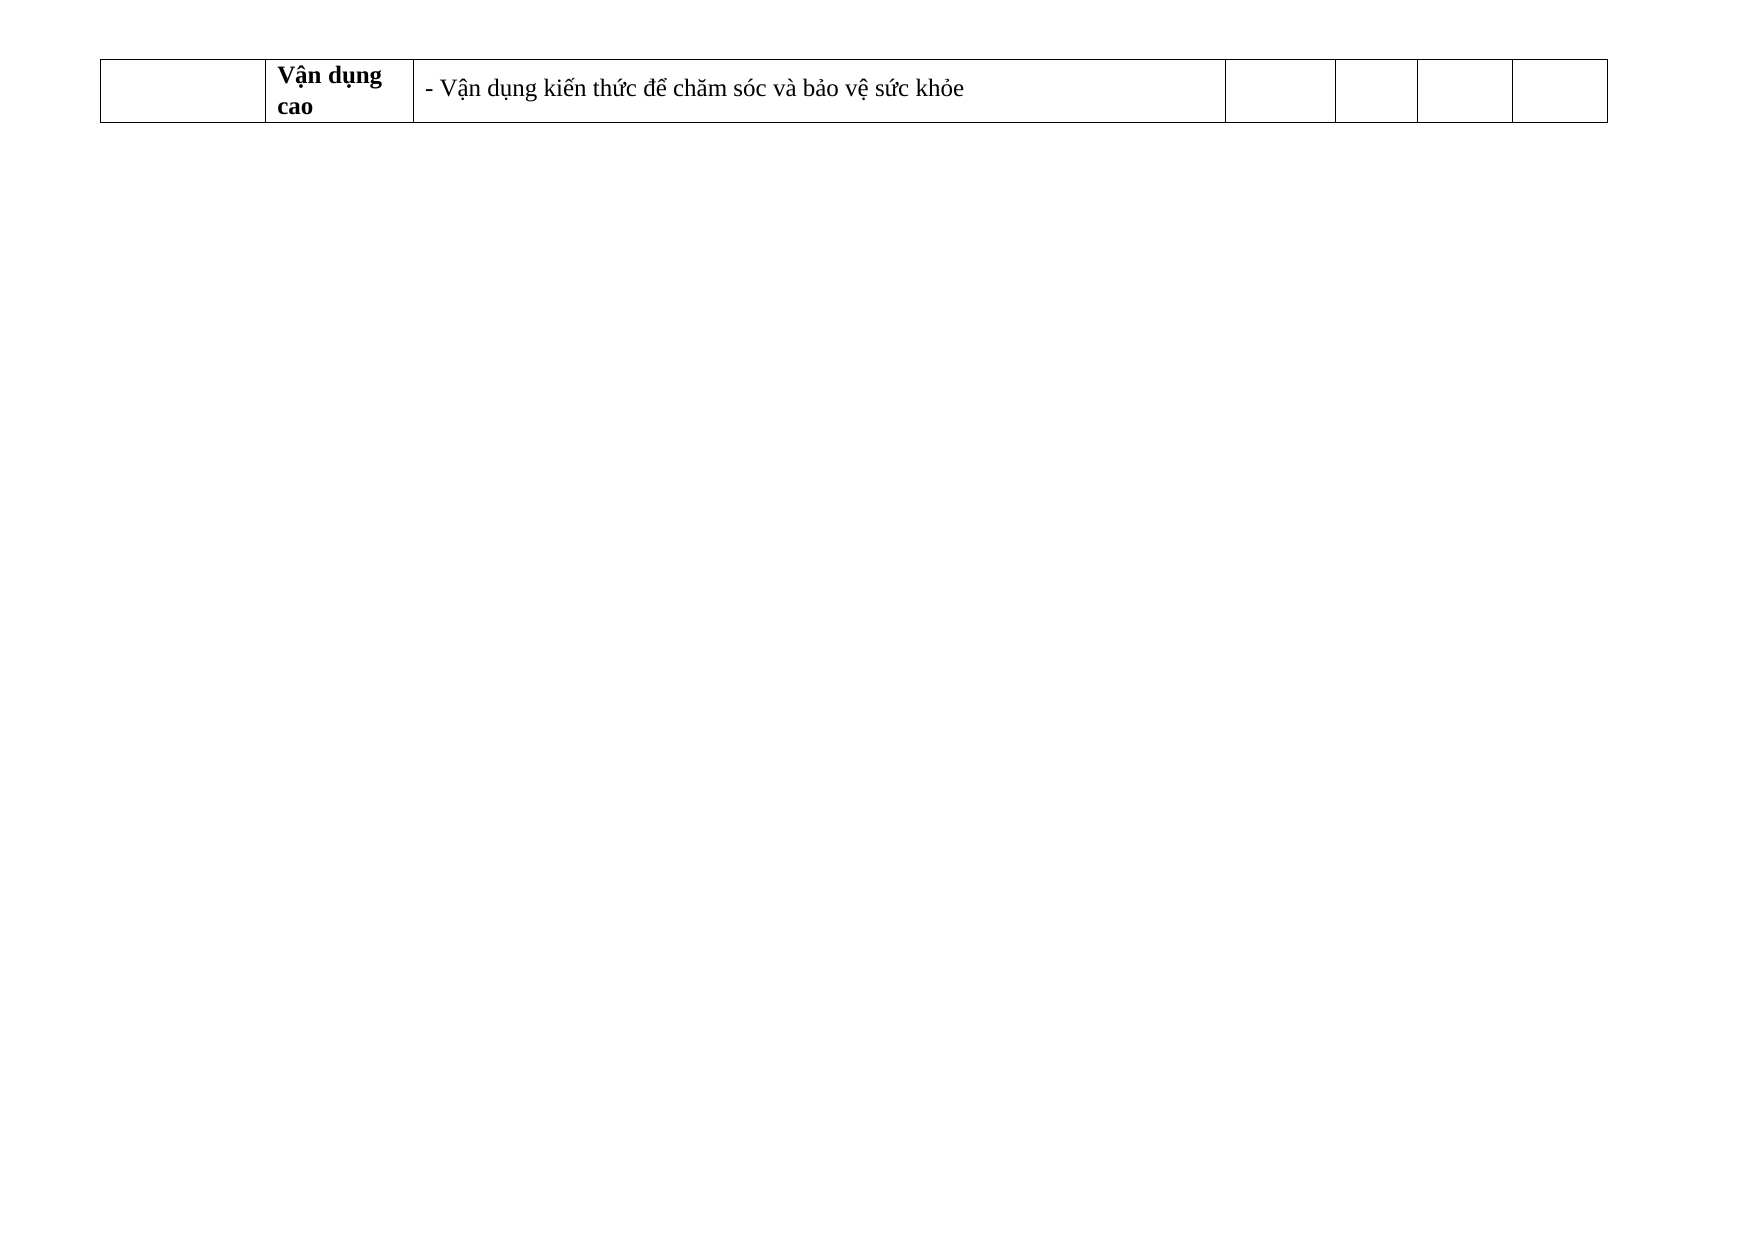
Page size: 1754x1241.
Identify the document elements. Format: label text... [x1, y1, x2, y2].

table_cell [1513, 60, 1607, 122]
table_cell [1336, 60, 1417, 122]
table_cell - Vận dụng kiến thức để chăm sóc và bảo vệ sức khỏe [414, 60, 1225, 122]
table_cell [1226, 60, 1335, 122]
table_cell [1418, 60, 1512, 122]
table_cell Vận dụng cao [266, 60, 413, 122]
